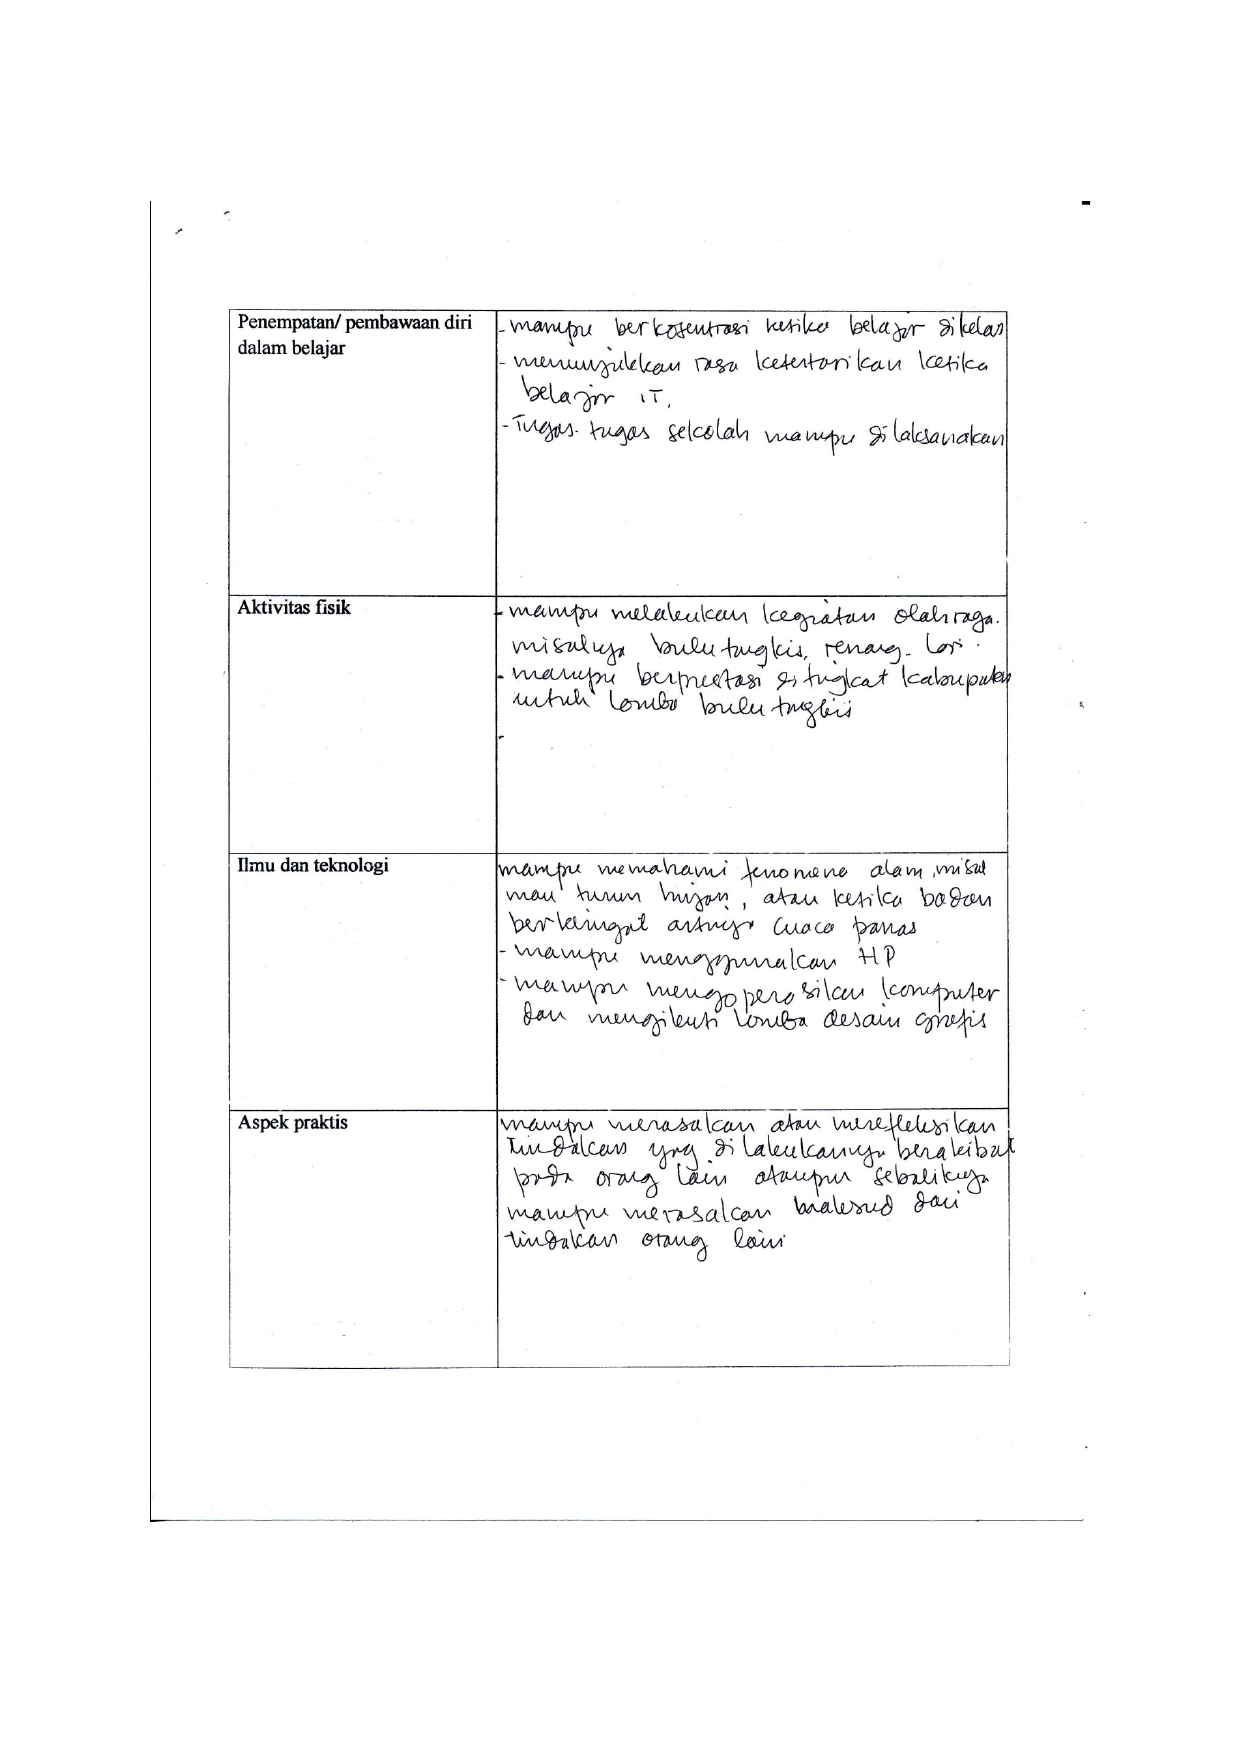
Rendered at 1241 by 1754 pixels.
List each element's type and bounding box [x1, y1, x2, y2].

picture [150, 201, 1091, 1522]
